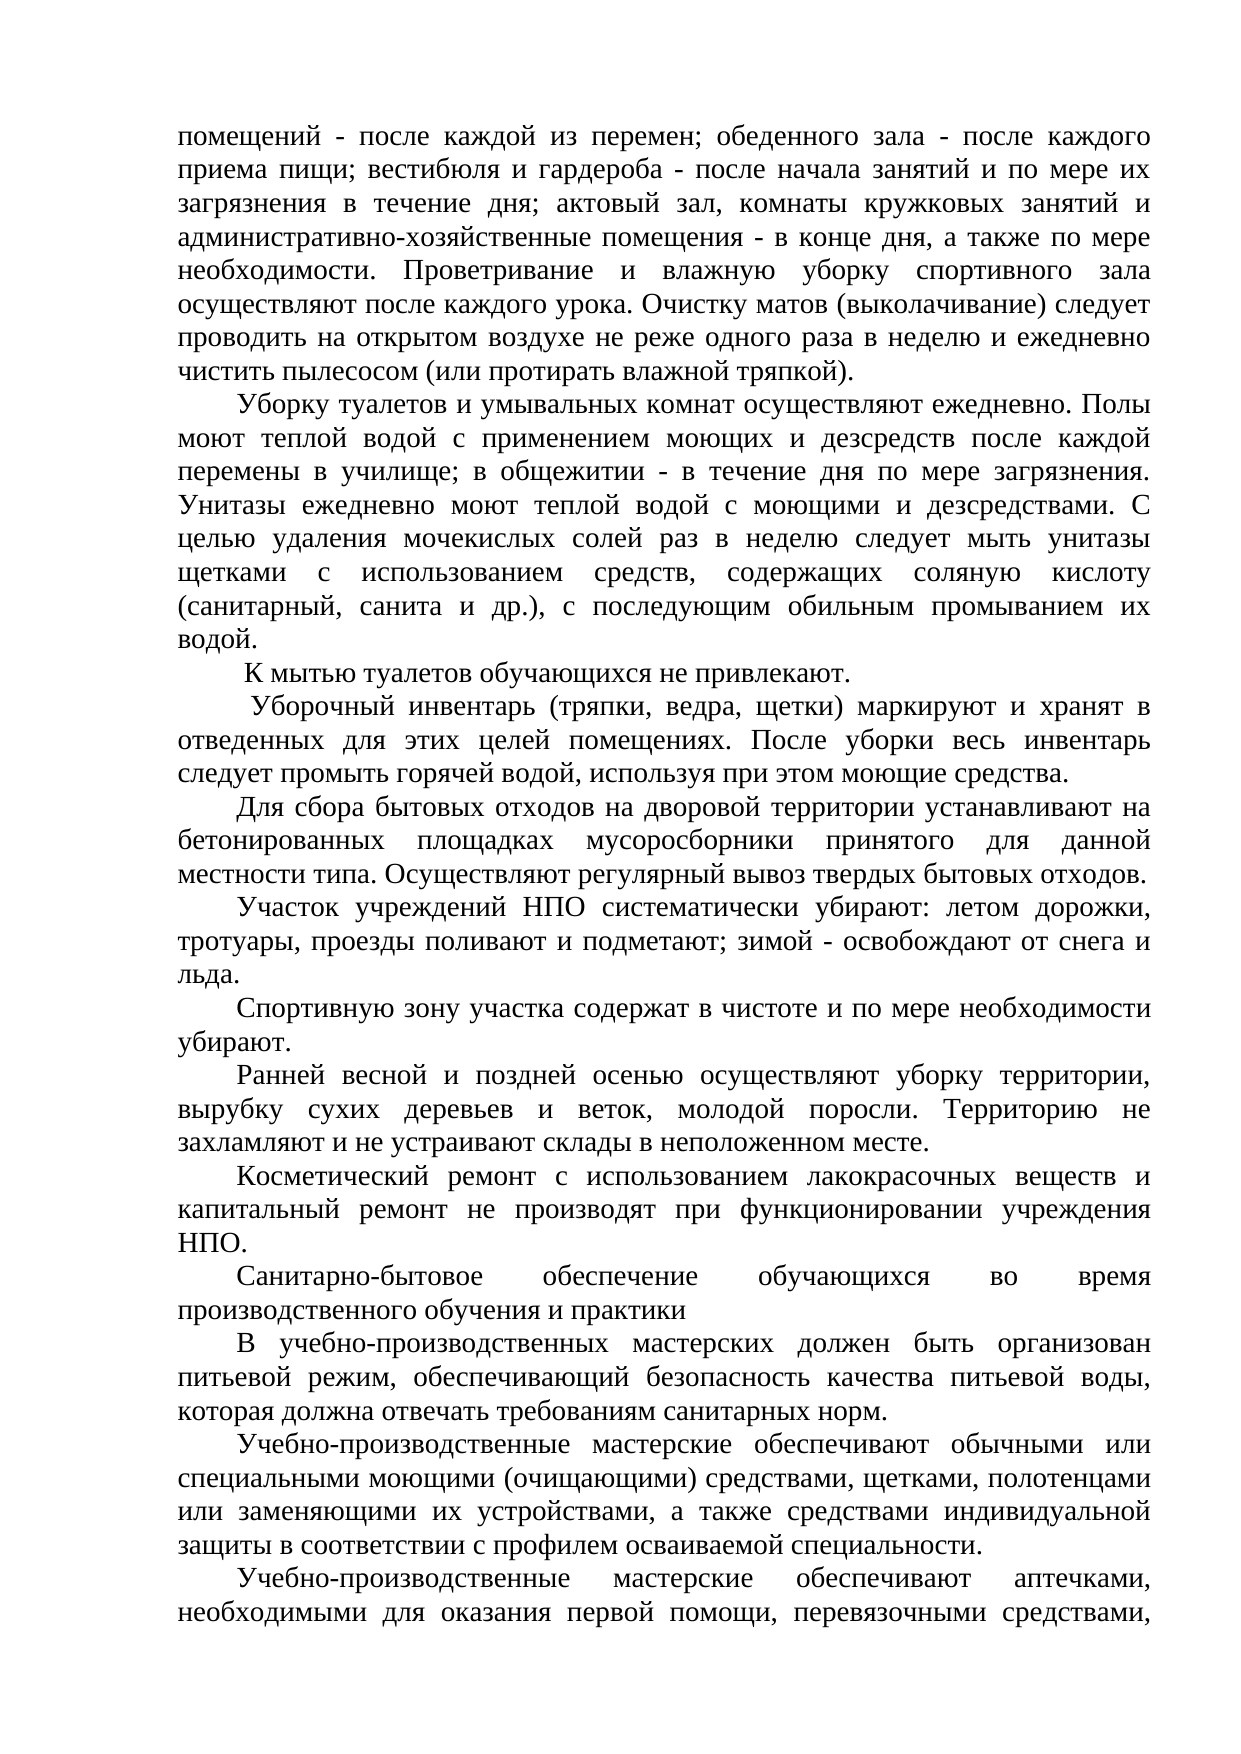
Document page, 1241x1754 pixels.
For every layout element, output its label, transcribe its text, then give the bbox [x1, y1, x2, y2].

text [177, 1560, 1152, 1627]
text В учебно-производственных мастерских должен быть организован питьевой режим, обеспечивающий безопасность качества питьевой воды, которая должна отвечать требованиям санитарных норм. [177, 1326, 1152, 1426]
text Ранней весной и поздней осенью осуществляют уборку территории, вырубку сухих деревьев и веток, молодой поросли. Территорию не захламляют и не устраивают склады в неположенном месте. [177, 1057, 1152, 1158]
text Участок учреждений НПО систематически убирают: летом дорожки, тротуары, проезды поливают и подметают; зимой - освобождают от снега и льда. [177, 889, 1152, 990]
text Уборку туалетов и умывальных комнат осуществляют ежедневно. Полы моют теплой водой с применением моющих и дезсредств после каждой перемены в училище; в общежитии - в течение дня по мере загрязнения. Унитазы ежедневно моют теплой водой с моющими и дезсредствами. С целью удаления мочекислых солей раз в неделю следует мыть унитазы щетками с использованием средств, содержащих соляную кислоту (санитарный, санита и др.), с последующим обильным промыванием их водой. [177, 386, 1152, 655]
text Учебно-производственные мастерские обеспечивают обычными или специальными моющими (очищающими) средствами, щетками, полотенцами или заменяющими их устройствами, а также средствами индивидуальной защиты в соответствии с профилем осваиваемой специальности. [177, 1426, 1152, 1560]
text Спортивную зону участка содержат в чистоте и по мере необходимости убирают. [177, 990, 1152, 1057]
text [177, 118, 1152, 386]
text Косметический ремонт с использованием лакокрасочных веществ и капитальный ремонт не производят при функционировании учреждения НПО. [177, 1158, 1152, 1258]
text К мытью туалетов обучающихся не привлекают. [177, 655, 1152, 688]
text Для сбора бытовых отходов на дворовой территории устанавливают на бетонированных площадках мусоросборники принятого для данной местности типа. Осуществляют регулярный вывоз твердых бытовых отходов. [177, 789, 1152, 889]
text Санитарно-бытовое обеспечение обучающихся во время производственного обучения и практики [177, 1258, 1152, 1326]
text Уборочный инвентарь (тряпки, ведра, щетки) маркируют и хранят в отведенных для этих целей помещениях. После уборки весь инвентарь следует промыть горячей водой, используя при этом моющие средства. [177, 688, 1152, 789]
